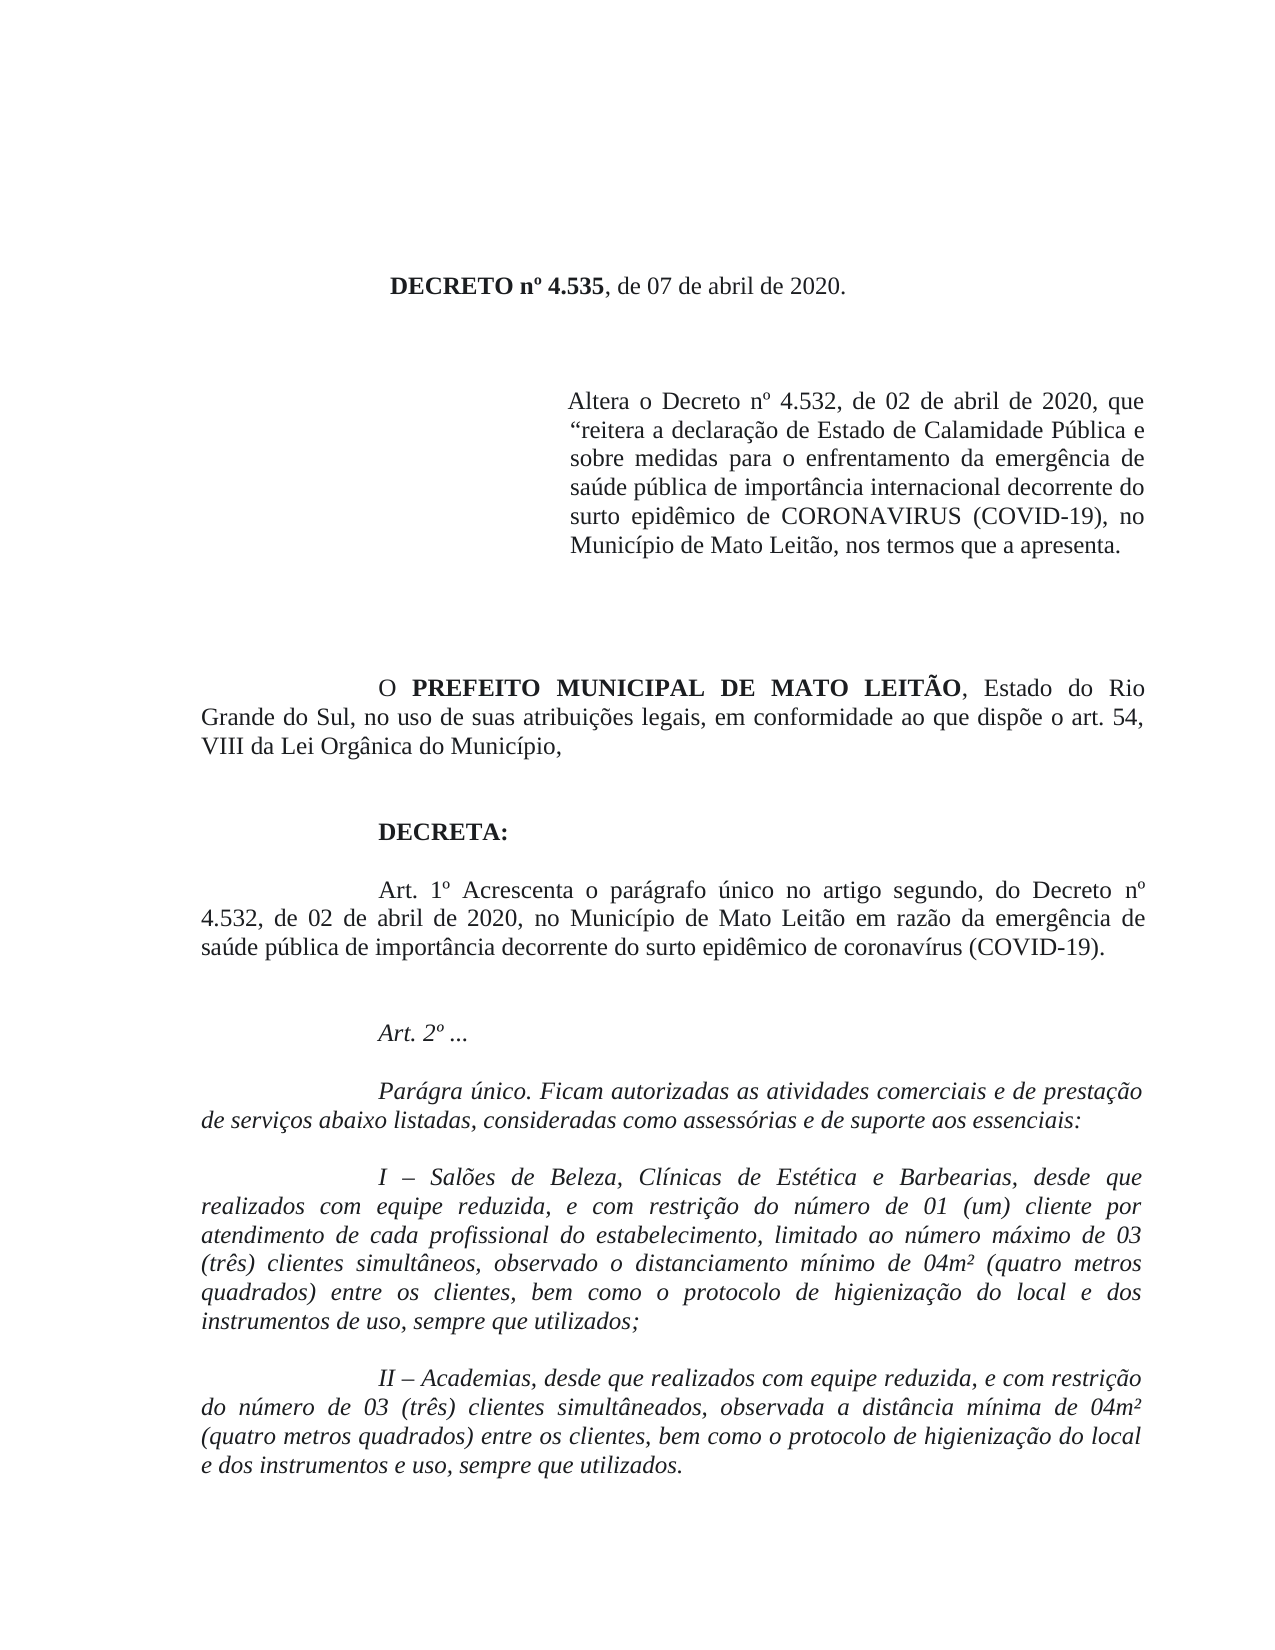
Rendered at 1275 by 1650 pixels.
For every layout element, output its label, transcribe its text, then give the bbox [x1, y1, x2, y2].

text Parágra único. Ficam autorizadas as atividades comerciais e de prestação de serviços abaixo listadas, consideradas como assessórias e de suporte aos essenciais: [201, 1076, 1145, 1133]
text II – Academias, desde que realizados com equipe reduzida, e com restrição do número de 03 (três) clientes simultâneados, observada a distância mínima de 04m² (quatro metros quadrados) entre os clientes, bem como o protocolo de higienização do local e dos instrumentos e uso, sempre que utilizados. [201, 1363, 1145, 1478]
text O PREFEITO MUNICIPAL DE MATO LEITÃO, Estado do Rio Grande do Sul, no uso de suas atribuições legais, em conformidade ao que dispõe o art. 54, VIII da Lei Orgânica do Município, [201, 673, 1145, 760]
text Art. 1º Acrescenta o parágrafo único no artigo segundo, do Decreto nº 4.532, de 02 de abril de 2020, no Município de Mato Leitão em razão da emergência de saúde pública de importância decorrente do surto epidêmico de coronavírus (COVID-19). [201, 875, 1145, 961]
text Art. 2º ... [201, 1018, 1145, 1047]
text I – Salões de Beleza, Clínicas de Estética e Barbearias, desde que realizados com equipe reduzida, e com restrição do número de 01 (um) cliente por atendimento de cada profissional do estabelecimento, limitado ao número máximo de 03 (três) clientes simultâneos, observado o distanciamento mínimo de 04m² (quatro metros quadrados) entre os clientes, bem como o protocolo de higienização do local e dos instrumentos de uso, sempre que utilizados; [201, 1162, 1145, 1335]
text Altera o Decreto nº 4.532, de 02 de abril de 2020, que “reitera a declaração de Estado de Calamidade Pública e sobre medidas para o enfrentamento da emergência de saúde pública de importância internacional decorrente do surto epidêmico de CORONAVIRUS (COVID-19), no Município de Mato Leitão, nos termos que a apresenta. [567, 386, 1145, 558]
text DECRETA: [201, 817, 1145, 846]
title DECRETO nº 4.535, de 07 de abril de 2020. [213, 271, 1145, 300]
